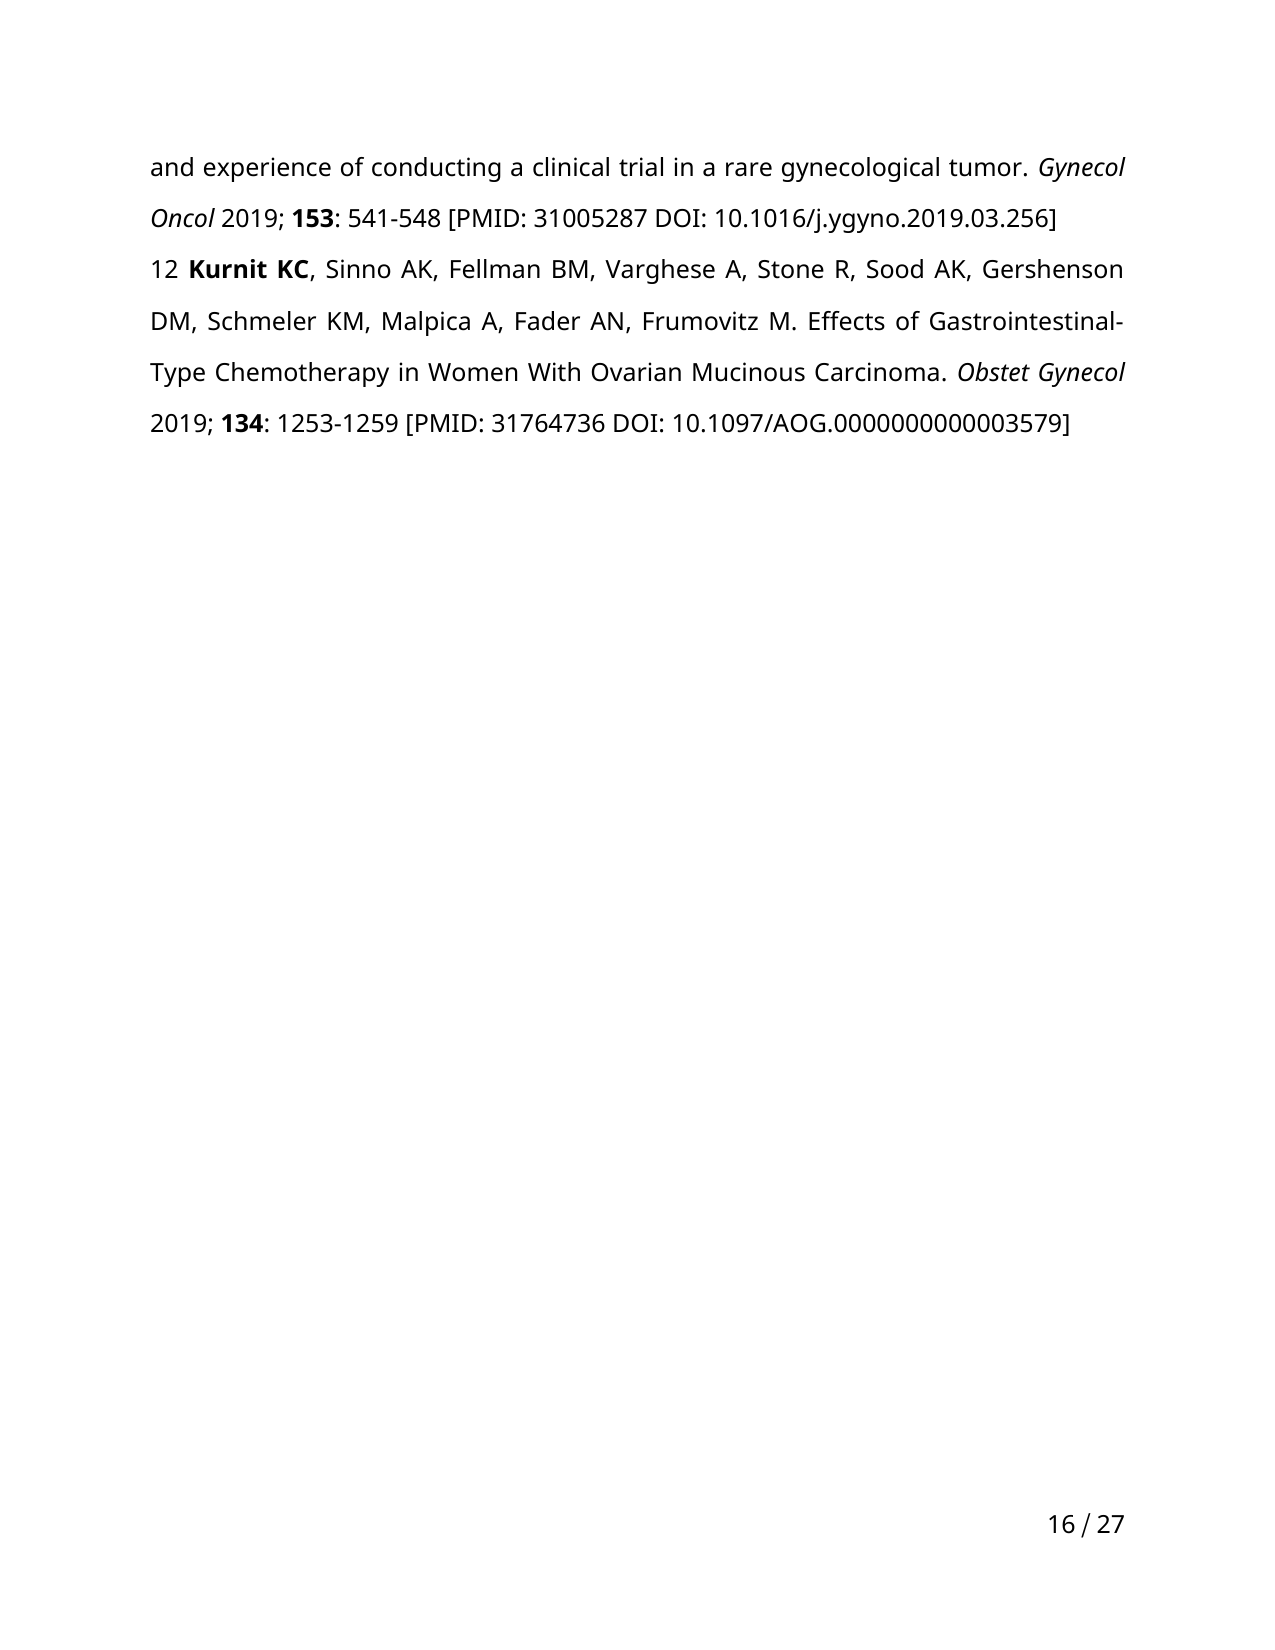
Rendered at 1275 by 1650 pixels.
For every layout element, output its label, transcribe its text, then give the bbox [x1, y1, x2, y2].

text 12 Kurnit KC, Sinno AK, Fellman BM, Varghese A, Stone R, Sood AK, Gershenson DM, Schmeler KM, Malpica A, Fader AN, Frumovitz M. Effects of Gastrointestinal-Type Chemotherapy in Women With Ovarian Mucinous Carcinoma. Obstet Gynecol 2019; 134: 1253-1259 [PMID: 31764736 DOI: 10.1097/AOG.0000000000003579] [150, 252, 1125, 439]
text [150, 150, 1125, 235]
